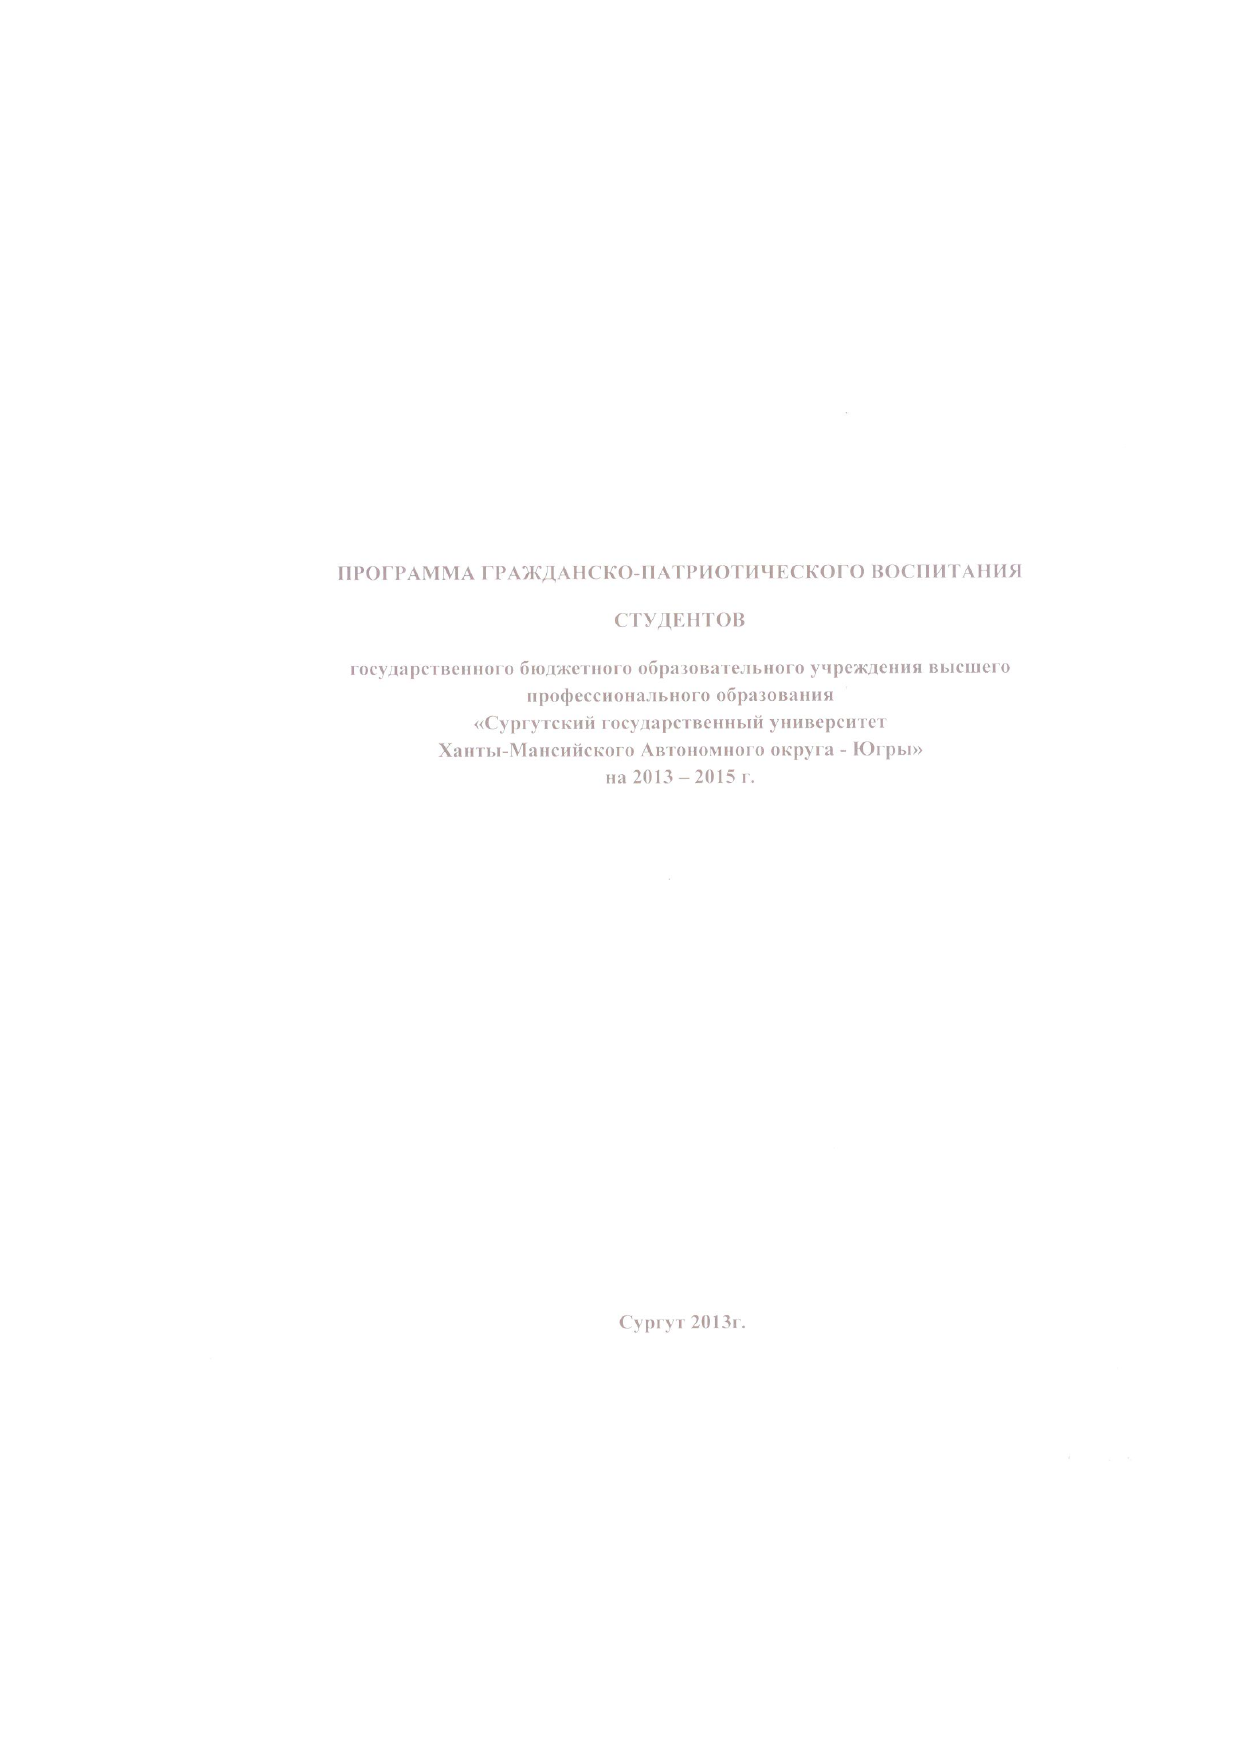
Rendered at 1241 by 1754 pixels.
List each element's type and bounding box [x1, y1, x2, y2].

picture [177, 118, 1151, 1462]
